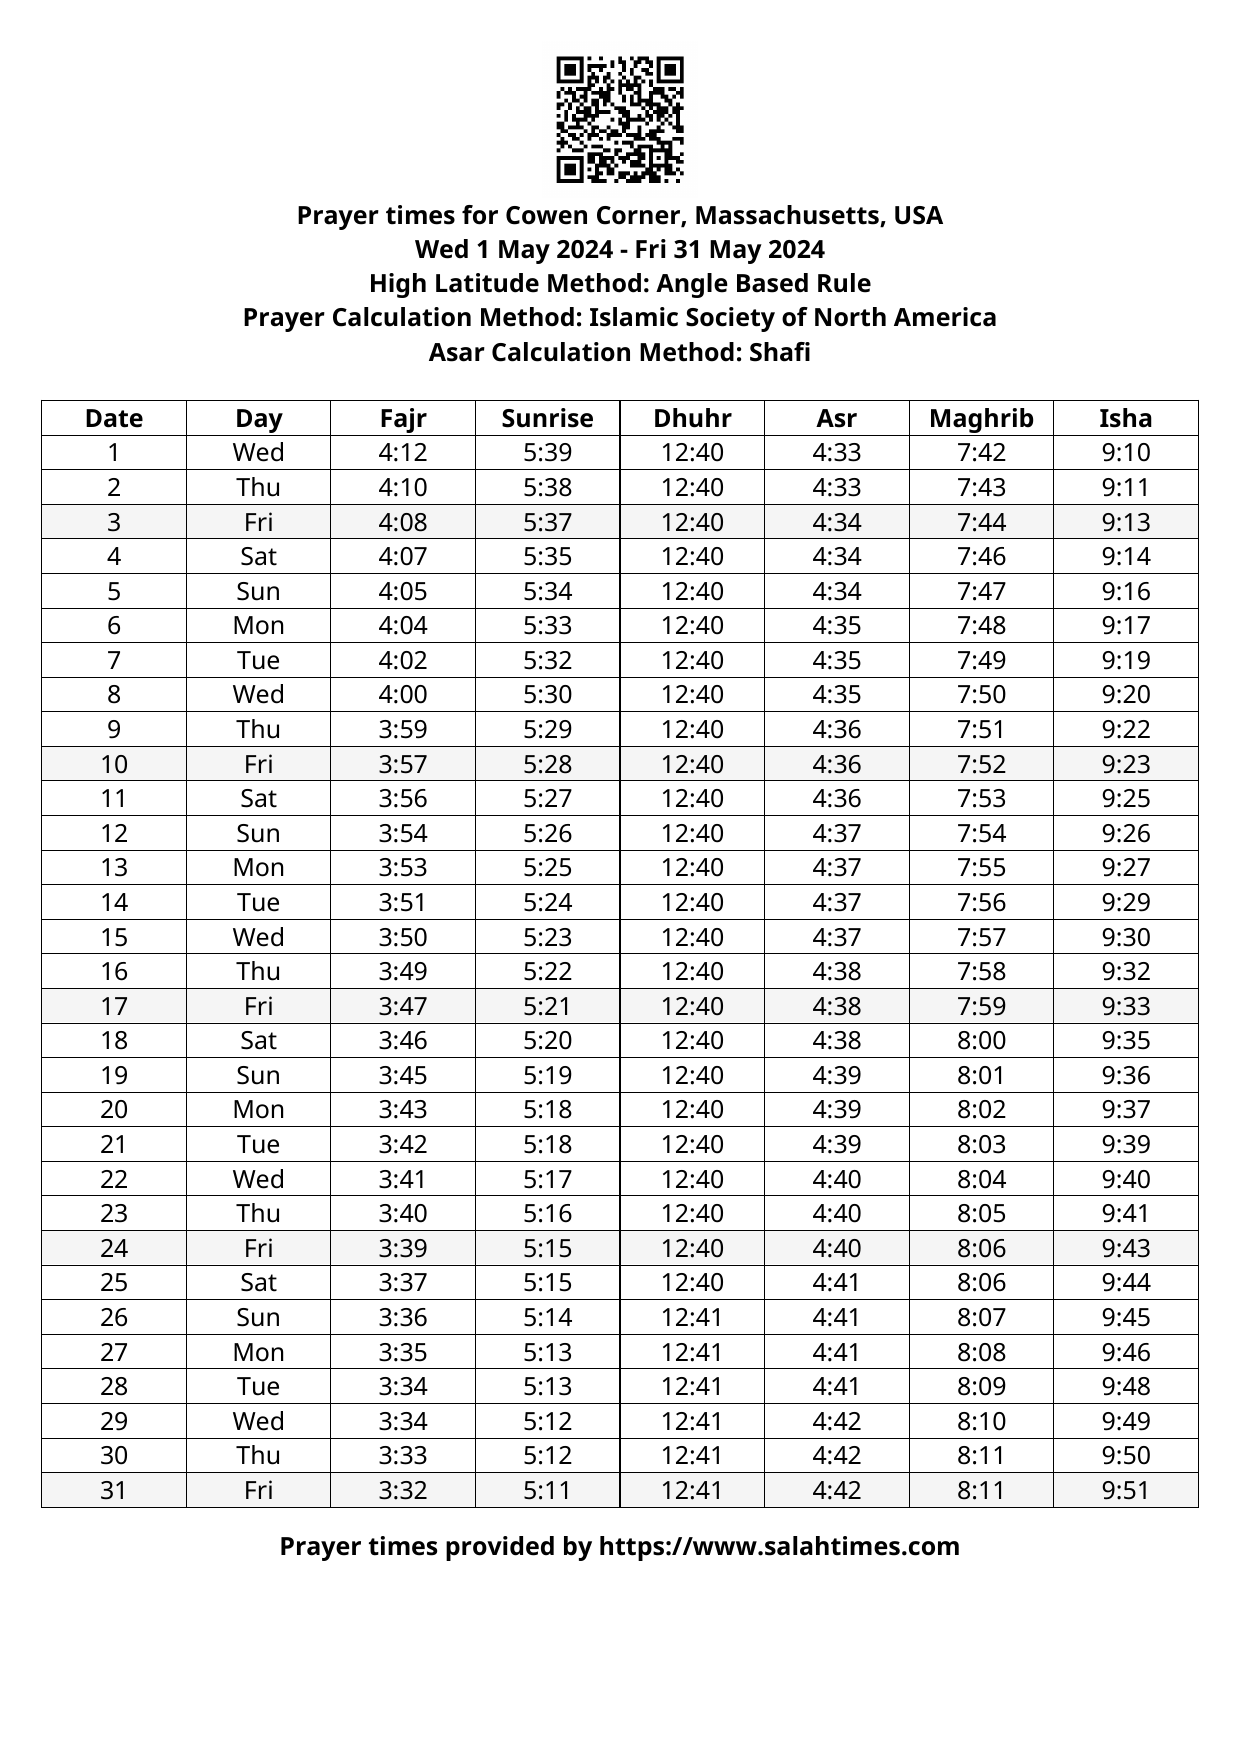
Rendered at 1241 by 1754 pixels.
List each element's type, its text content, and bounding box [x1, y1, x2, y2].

table_cell Sat [187, 1266, 330, 1299]
table_cell 9:10 [1054, 436, 1198, 469]
table_cell 4:41 [765, 1369, 909, 1403]
table_cell 9:37 [1054, 1093, 1198, 1126]
table_cell 4:40 [765, 1231, 909, 1264]
table_cell Tue [187, 885, 330, 919]
table_cell 25 [42, 1266, 186, 1299]
table_cell 28 [42, 1369, 186, 1403]
table_cell 4:05 [331, 574, 475, 607]
table_cell 4:39 [765, 1093, 909, 1126]
table_cell 9:44 [1054, 1266, 1198, 1299]
table_cell 3:36 [331, 1300, 475, 1334]
table_header Sunrise [476, 401, 619, 434]
table_cell Fri [187, 1231, 330, 1264]
table_cell 8:09 [910, 1369, 1053, 1403]
table_cell 4:36 [765, 747, 909, 780]
table_cell 3:34 [331, 1404, 475, 1437]
table_cell 11 [42, 781, 186, 815]
table_cell 3:32 [331, 1473, 475, 1507]
table_cell 5:29 [476, 712, 619, 746]
table_cell 4:04 [331, 609, 475, 642]
table_cell 12:41 [621, 1404, 764, 1437]
table_cell 3:51 [331, 885, 475, 919]
table_cell 12:40 [621, 920, 764, 953]
table_cell 14 [42, 885, 186, 919]
table_cell 9:51 [1054, 1473, 1198, 1507]
table_cell 4:34 [765, 574, 909, 607]
table_cell 3:41 [331, 1162, 475, 1195]
table_cell 12:40 [621, 1196, 764, 1230]
table_cell Mon [187, 851, 330, 884]
table_cell 3:35 [331, 1335, 475, 1368]
table_cell 9:35 [1054, 1024, 1198, 1057]
picture [542, 41, 699, 198]
table_cell 9:14 [1054, 539, 1198, 573]
table_cell 12:40 [621, 885, 764, 919]
table_cell Wed [187, 678, 330, 711]
table_cell 18 [42, 1024, 186, 1057]
table_cell 12:40 [621, 1093, 764, 1126]
table_header Dhuhr [621, 401, 764, 434]
table_cell 9:48 [1054, 1369, 1198, 1403]
table_cell 5:13 [476, 1335, 619, 1368]
table_cell 9:46 [1054, 1335, 1198, 1368]
table_cell 4:38 [765, 1024, 909, 1057]
table_cell 12 [42, 816, 186, 849]
table_cell Sun [187, 816, 330, 849]
table_cell 4:35 [765, 609, 909, 642]
table_cell 5:21 [476, 989, 619, 1022]
table_cell 9:49 [1054, 1404, 1198, 1437]
table_cell 5:38 [476, 470, 619, 504]
table_cell 9:23 [1054, 747, 1198, 780]
table_cell Wed [187, 1404, 330, 1437]
table_cell 5:12 [476, 1439, 619, 1472]
text Prayer times provided by https://www.salahtimes.com [42, 1528, 1198, 1563]
table_cell 22 [42, 1162, 186, 1195]
table_cell 30 [42, 1439, 186, 1472]
table_header Day [187, 401, 330, 434]
table_cell 5:33 [476, 609, 619, 642]
table_cell 27 [42, 1335, 186, 1368]
table_cell 13 [42, 851, 186, 884]
text Prayer Calculation Method: Islamic Society of North America [42, 300, 1198, 334]
table_cell 7:47 [910, 574, 1053, 607]
table_cell 7:48 [910, 609, 1053, 642]
table_cell 5:23 [476, 920, 619, 953]
table_cell 5:32 [476, 643, 619, 677]
table_cell 3:59 [331, 712, 475, 746]
table_cell 5:37 [476, 505, 619, 538]
table_cell 3:42 [331, 1127, 475, 1161]
table_cell Thu [187, 470, 330, 504]
table_cell 12:40 [621, 851, 764, 884]
table_cell 4:37 [765, 851, 909, 884]
table_header Asr [765, 401, 909, 434]
table_header Isha [1054, 401, 1198, 434]
table_cell 4:41 [765, 1266, 909, 1299]
table_cell 8:11 [910, 1473, 1053, 1507]
table_cell 3:46 [331, 1024, 475, 1057]
table_cell 9:39 [1054, 1127, 1198, 1161]
table_cell 12:40 [621, 954, 764, 988]
table_cell 4:33 [765, 436, 909, 469]
table_cell 4:42 [765, 1473, 909, 1507]
table_cell 5:24 [476, 885, 619, 919]
table_cell 4:34 [765, 505, 909, 538]
table_cell Fri [187, 989, 330, 1022]
table_cell 9:41 [1054, 1196, 1198, 1230]
table_cell 3:50 [331, 920, 475, 953]
table_cell 5:35 [476, 539, 619, 573]
table_cell 7:46 [910, 539, 1053, 573]
table_cell 7:55 [910, 851, 1053, 884]
table_cell 12:41 [621, 1369, 764, 1403]
table_cell 12:41 [621, 1439, 764, 1472]
table_cell 4:37 [765, 920, 909, 953]
table_cell 9:32 [1054, 954, 1198, 988]
table_cell 3:34 [331, 1369, 475, 1403]
table_cell Tue [187, 1369, 330, 1403]
table_cell 4:37 [765, 885, 909, 919]
table_cell Sat [187, 1024, 330, 1057]
table_cell Tue [187, 1127, 330, 1161]
table_cell Thu [187, 1439, 330, 1472]
table_cell 12:40 [621, 781, 764, 815]
table_cell Fri [187, 1473, 330, 1507]
table_cell 12:40 [621, 1266, 764, 1299]
table_cell 7:42 [910, 436, 1053, 469]
table_cell 4:35 [765, 643, 909, 677]
table_cell 16 [42, 954, 186, 988]
table_cell 9:17 [1054, 609, 1198, 642]
table_cell Thu [187, 954, 330, 988]
table_cell 12:40 [621, 539, 764, 573]
table_cell 26 [42, 1300, 186, 1334]
table_cell 12:41 [621, 1300, 764, 1334]
table_cell 12:40 [621, 1162, 764, 1195]
table_cell 15 [42, 920, 186, 953]
table_cell 4:38 [765, 954, 909, 988]
table_cell Sun [187, 1300, 330, 1334]
table_cell 20 [42, 1093, 186, 1126]
table_cell 3 [42, 505, 186, 538]
table_cell 7:56 [910, 885, 1053, 919]
table_cell 5:30 [476, 678, 619, 711]
table_cell 5:27 [476, 781, 619, 815]
table_cell 4:12 [331, 436, 475, 469]
table_cell 7:54 [910, 816, 1053, 849]
table_cell Thu [187, 1196, 330, 1230]
table_cell 9:40 [1054, 1162, 1198, 1195]
table_cell 5:15 [476, 1231, 619, 1264]
table_cell Sat [187, 781, 330, 815]
table_cell 21 [42, 1127, 186, 1161]
table_cell 4:41 [765, 1335, 909, 1368]
table_cell 4:39 [765, 1058, 909, 1092]
table_cell 7:53 [910, 781, 1053, 815]
table_cell 5:15 [476, 1266, 619, 1299]
table_cell 8:06 [910, 1266, 1053, 1299]
table_cell 9:11 [1054, 470, 1198, 504]
table_cell 5:14 [476, 1300, 619, 1334]
table_cell 4:00 [331, 678, 475, 711]
table_cell 6 [42, 609, 186, 642]
table_cell Sun [187, 574, 330, 607]
table_cell 5:19 [476, 1058, 619, 1092]
table_cell 5:17 [476, 1162, 619, 1195]
table_cell 8:11 [910, 1439, 1053, 1472]
table_cell 12:40 [621, 1024, 764, 1057]
table_cell 12:40 [621, 816, 764, 849]
table_cell 3:49 [331, 954, 475, 988]
table_cell 4:10 [331, 470, 475, 504]
table_cell 7:59 [910, 989, 1053, 1022]
table_cell 5:18 [476, 1093, 619, 1126]
table_cell 5:13 [476, 1369, 619, 1403]
table_cell 5:39 [476, 436, 619, 469]
table_cell 8 [42, 678, 186, 711]
table_cell 3:47 [331, 989, 475, 1022]
table_cell 9:19 [1054, 643, 1198, 677]
text Asar Calculation Method: Shafi [42, 334, 1198, 368]
table_cell 3:54 [331, 816, 475, 849]
table_cell 9:29 [1054, 885, 1198, 919]
table_cell 7:44 [910, 505, 1053, 538]
table_cell 9:25 [1054, 781, 1198, 815]
table_cell 1 [42, 436, 186, 469]
table_cell 3:43 [331, 1093, 475, 1126]
table_cell 4 [42, 539, 186, 573]
table_cell 12:40 [621, 747, 764, 780]
table_cell 12:41 [621, 1473, 764, 1507]
table_cell 3:40 [331, 1196, 475, 1230]
table_cell 4:39 [765, 1127, 909, 1161]
table_cell 9:16 [1054, 574, 1198, 607]
table_cell 5:25 [476, 851, 619, 884]
table_cell Sun [187, 1058, 330, 1092]
table_cell 8:02 [910, 1093, 1053, 1126]
table_header Date [42, 401, 186, 434]
table_cell 4:07 [331, 539, 475, 573]
table_cell 2 [42, 470, 186, 504]
table_cell 7:49 [910, 643, 1053, 677]
table_cell 12:40 [621, 712, 764, 746]
table_cell 9:43 [1054, 1231, 1198, 1264]
table_cell 8:05 [910, 1196, 1053, 1230]
table_cell 8:08 [910, 1335, 1053, 1368]
table_cell 7 [42, 643, 186, 677]
table_cell 9:30 [1054, 920, 1198, 953]
table_cell 3:37 [331, 1266, 475, 1299]
table_cell 10 [42, 747, 186, 780]
table_cell 9:45 [1054, 1300, 1198, 1334]
table_cell 4:38 [765, 989, 909, 1022]
table_cell 4:42 [765, 1439, 909, 1472]
table_cell 12:40 [621, 989, 764, 1022]
table_cell 12:40 [621, 678, 764, 711]
table_cell 9:36 [1054, 1058, 1198, 1092]
table_cell 7:51 [910, 712, 1053, 746]
table_cell 4:02 [331, 643, 475, 677]
table_cell 4:42 [765, 1404, 909, 1437]
table_cell 4:40 [765, 1196, 909, 1230]
table_cell Fri [187, 505, 330, 538]
table_cell Tue [187, 643, 330, 677]
table_cell 9:20 [1054, 678, 1198, 711]
table_cell 12:40 [621, 436, 764, 469]
table_cell 4:40 [765, 1162, 909, 1195]
text High Latitude Method: Angle Based Rule [42, 266, 1198, 300]
table_cell 3:39 [331, 1231, 475, 1264]
table_cell Sat [187, 539, 330, 573]
table_cell 5:34 [476, 574, 619, 607]
table_cell 12:40 [621, 1231, 764, 1264]
table_cell 5:22 [476, 954, 619, 988]
table_cell 5:18 [476, 1127, 619, 1161]
table_cell 3:45 [331, 1058, 475, 1092]
table_cell 9:33 [1054, 989, 1198, 1022]
table_cell 8:10 [910, 1404, 1053, 1437]
table_cell 12:40 [621, 609, 764, 642]
table_cell 9:26 [1054, 816, 1198, 849]
table_cell 3:56 [331, 781, 475, 815]
table_cell 5 [42, 574, 186, 607]
table_cell 4:08 [331, 505, 475, 538]
table_cell 4:34 [765, 539, 909, 573]
table_cell 23 [42, 1196, 186, 1230]
table_cell 8:06 [910, 1231, 1053, 1264]
table_cell 5:11 [476, 1473, 619, 1507]
table_cell 7:52 [910, 747, 1053, 780]
table_cell 7:50 [910, 678, 1053, 711]
table_cell 5:16 [476, 1196, 619, 1230]
table_cell Mon [187, 1335, 330, 1368]
table_cell 8:00 [910, 1024, 1053, 1057]
table_cell 12:40 [621, 574, 764, 607]
table_cell 12:41 [621, 1335, 764, 1368]
table_cell 8:03 [910, 1127, 1053, 1161]
table_cell Thu [187, 712, 330, 746]
table_cell 4:37 [765, 816, 909, 849]
table_cell 12:40 [621, 505, 764, 538]
table_cell 9 [42, 712, 186, 746]
table_cell 7:58 [910, 954, 1053, 988]
table_cell 9:13 [1054, 505, 1198, 538]
table_cell 5:26 [476, 816, 619, 849]
table_cell 4:33 [765, 470, 909, 504]
table_cell 31 [42, 1473, 186, 1507]
table_header Maghrib [910, 401, 1053, 434]
table_cell 9:27 [1054, 851, 1198, 884]
table_cell 17 [42, 989, 186, 1022]
table_cell 9:22 [1054, 712, 1198, 746]
table_cell Mon [187, 609, 330, 642]
table_cell 3:53 [331, 851, 475, 884]
table_cell 9:50 [1054, 1439, 1198, 1472]
table_cell 12:40 [621, 643, 764, 677]
table_cell 19 [42, 1058, 186, 1092]
table_cell 3:57 [331, 747, 475, 780]
table_cell 8:07 [910, 1300, 1053, 1334]
table_cell 5:12 [476, 1404, 619, 1437]
table_cell 8:01 [910, 1058, 1053, 1092]
table_cell 3:33 [331, 1439, 475, 1472]
table_cell 12:40 [621, 1058, 764, 1092]
table_cell 8:04 [910, 1162, 1053, 1195]
text Wed 1 May 2024 - Fri 31 May 2024 [42, 232, 1198, 266]
table_cell 4:41 [765, 1300, 909, 1334]
text Prayer times for Cowen Corner, Massachusetts, USA [42, 198, 1198, 232]
table_cell 29 [42, 1404, 186, 1437]
table_cell 12:40 [621, 470, 764, 504]
table_cell Fri [187, 747, 330, 780]
table_cell 4:35 [765, 678, 909, 711]
table_cell 12:40 [621, 1127, 764, 1161]
table_cell Mon [187, 1093, 330, 1126]
table_cell 7:57 [910, 920, 1053, 953]
table_cell 4:36 [765, 712, 909, 746]
table_cell Wed [187, 436, 330, 469]
table_cell 5:20 [476, 1024, 619, 1057]
table_cell 4:36 [765, 781, 909, 815]
table_cell Wed [187, 1162, 330, 1195]
table_cell 7:43 [910, 470, 1053, 504]
table_header Fajr [331, 401, 475, 434]
table_cell 24 [42, 1231, 186, 1264]
table_cell Wed [187, 920, 330, 953]
table_cell 5:28 [476, 747, 619, 780]
